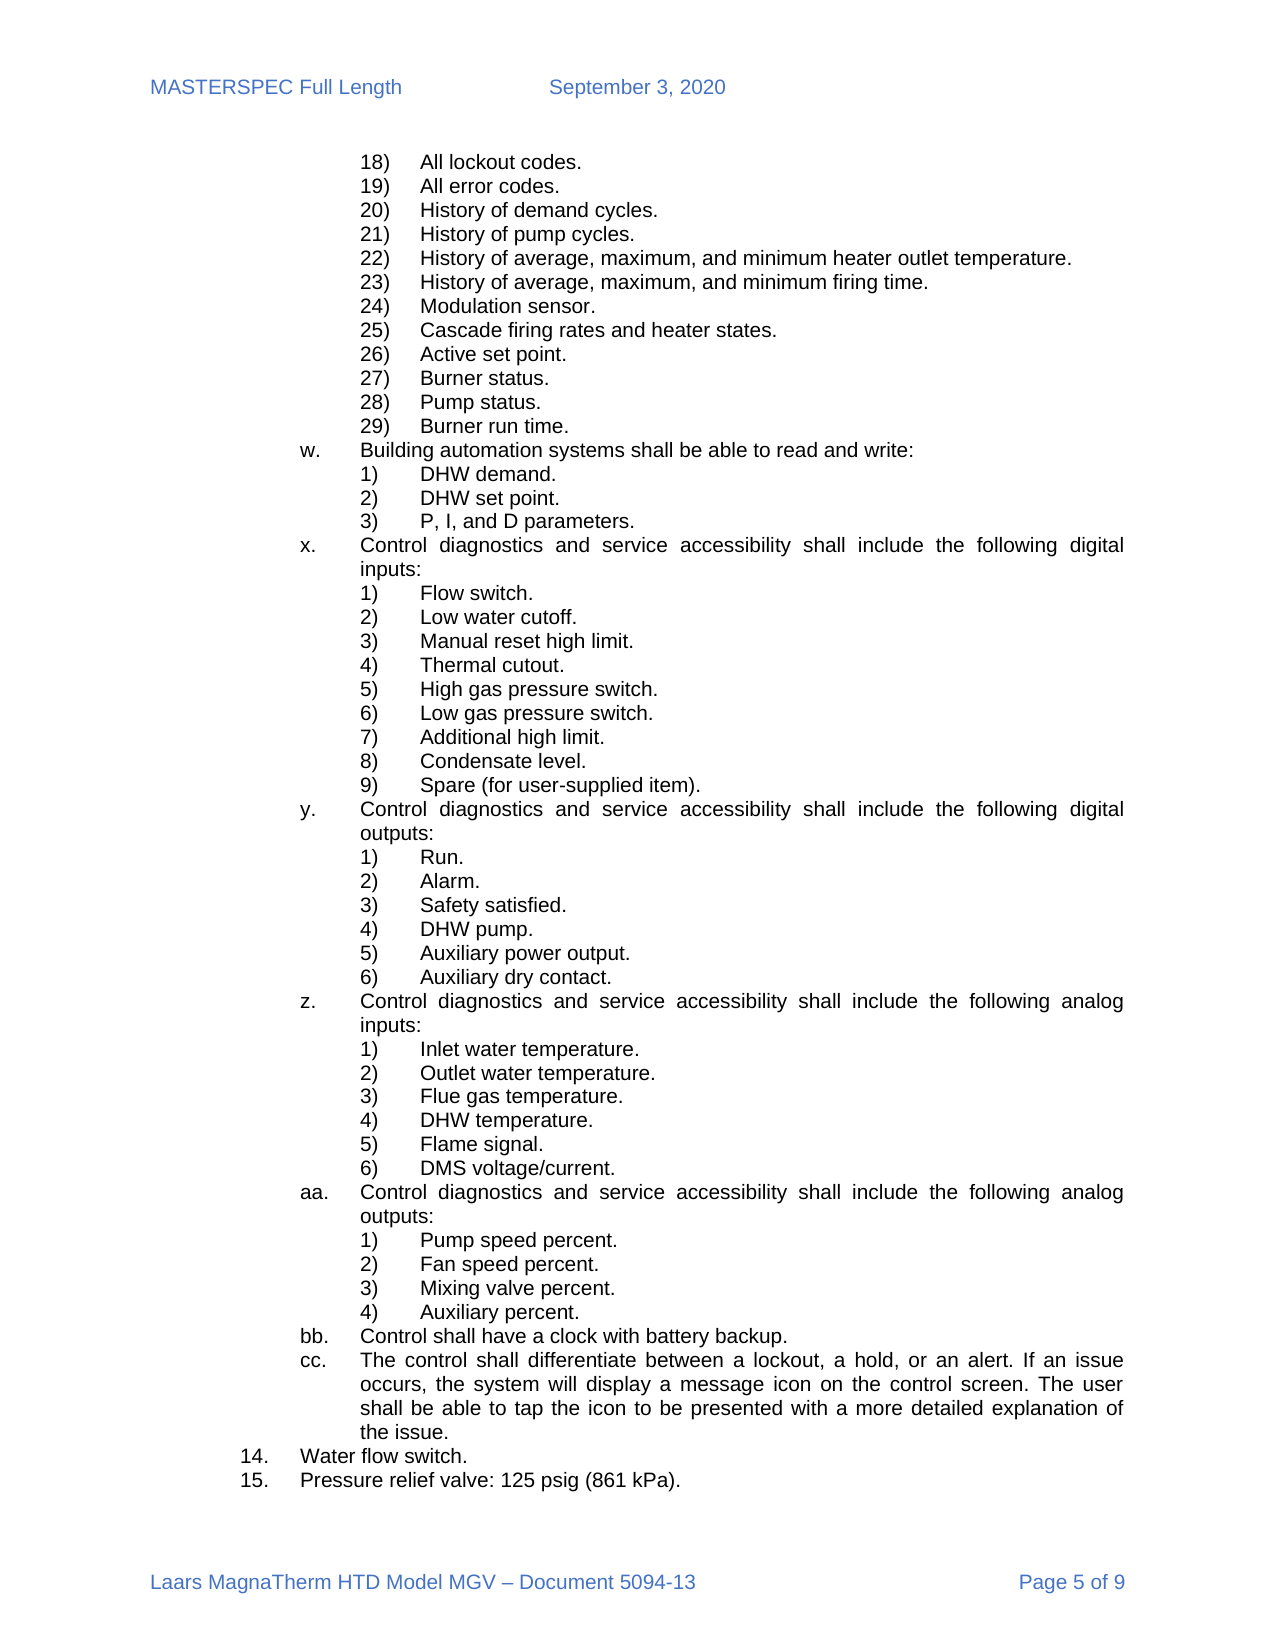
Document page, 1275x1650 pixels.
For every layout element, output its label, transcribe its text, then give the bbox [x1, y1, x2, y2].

text History of demand cycles. [360, 198, 1125, 222]
text History of pump cycles. [360, 222, 1125, 246]
text DMS voltage/current. [360, 1156, 1125, 1180]
text DHW pump. [360, 917, 1125, 941]
text Pump speed percent. [360, 1228, 1125, 1252]
text Thermal cutout. [360, 653, 1125, 677]
text DHW set point. [360, 485, 1125, 509]
text Flow switch. [360, 581, 1125, 605]
text The control shall differentiate between a lockout, a hold, or an alert. If an issue occurs, the system will display a message icon on the control screen. The user shall be able to tap the icon to be presented with a more detailed explanation of the issue. [300, 1348, 1125, 1444]
text Alarm. [360, 869, 1125, 893]
text Auxiliary dry contact. [360, 964, 1125, 988]
text Fan speed percent. [360, 1252, 1125, 1276]
text Mixing valve percent. [360, 1276, 1125, 1300]
text Modulation sensor. [360, 294, 1125, 318]
text All error codes. [360, 174, 1125, 198]
text Burner status. [360, 366, 1125, 389]
text Outlet water temperature. [360, 1060, 1125, 1084]
text Flame signal. [360, 1132, 1125, 1156]
text DHW temperature. [360, 1108, 1125, 1132]
text Spare (for user-supplied item). [360, 773, 1125, 797]
text Manual reset high limit. [360, 629, 1125, 653]
text Active set point. [360, 342, 1125, 366]
text Burner run time. [360, 413, 1125, 437]
text Control shall have a clock with battery backup. [300, 1324, 1125, 1348]
text All lockout codes. [360, 150, 1125, 174]
text Control diagnostics and service accessibility shall include the following analog outputs: [300, 1180, 1125, 1228]
text Water flow switch. [240, 1444, 1125, 1468]
text History of average, maximum, and minimum firing time. [360, 270, 1125, 294]
text Control diagnostics and service accessibility shall include the following digital outputs: [300, 797, 1125, 845]
text Auxiliary percent. [360, 1300, 1125, 1324]
text Pump status. [360, 389, 1125, 413]
text Low gas pressure switch. [360, 701, 1125, 725]
text High gas pressure switch. [360, 677, 1125, 701]
text Cascade firing rates and heater states. [360, 318, 1125, 342]
text Auxiliary power output. [360, 941, 1125, 964]
text Condensate level. [360, 749, 1125, 773]
text History of average, maximum, and minimum heater outlet temperature. [360, 246, 1125, 270]
text Low water cutoff. [360, 605, 1125, 629]
text Additional high limit. [360, 725, 1125, 749]
text Run. [360, 845, 1125, 869]
text Safety satisfied. [360, 893, 1125, 917]
text Flue gas temperature. [360, 1084, 1125, 1108]
text P, I, and D parameters. [360, 509, 1125, 533]
text DHW demand. [360, 461, 1125, 485]
text Control diagnostics and service accessibility shall include the following analog inputs: [300, 988, 1125, 1036]
text Control diagnostics and service accessibility shall include the following digital inputs: [300, 533, 1125, 581]
text Inlet water temperature. [360, 1036, 1125, 1060]
text Building automation systems shall be able to read and write: [300, 437, 1125, 461]
text Pressure relief valve: 125 psig (861 kPa). [240, 1468, 1125, 1492]
